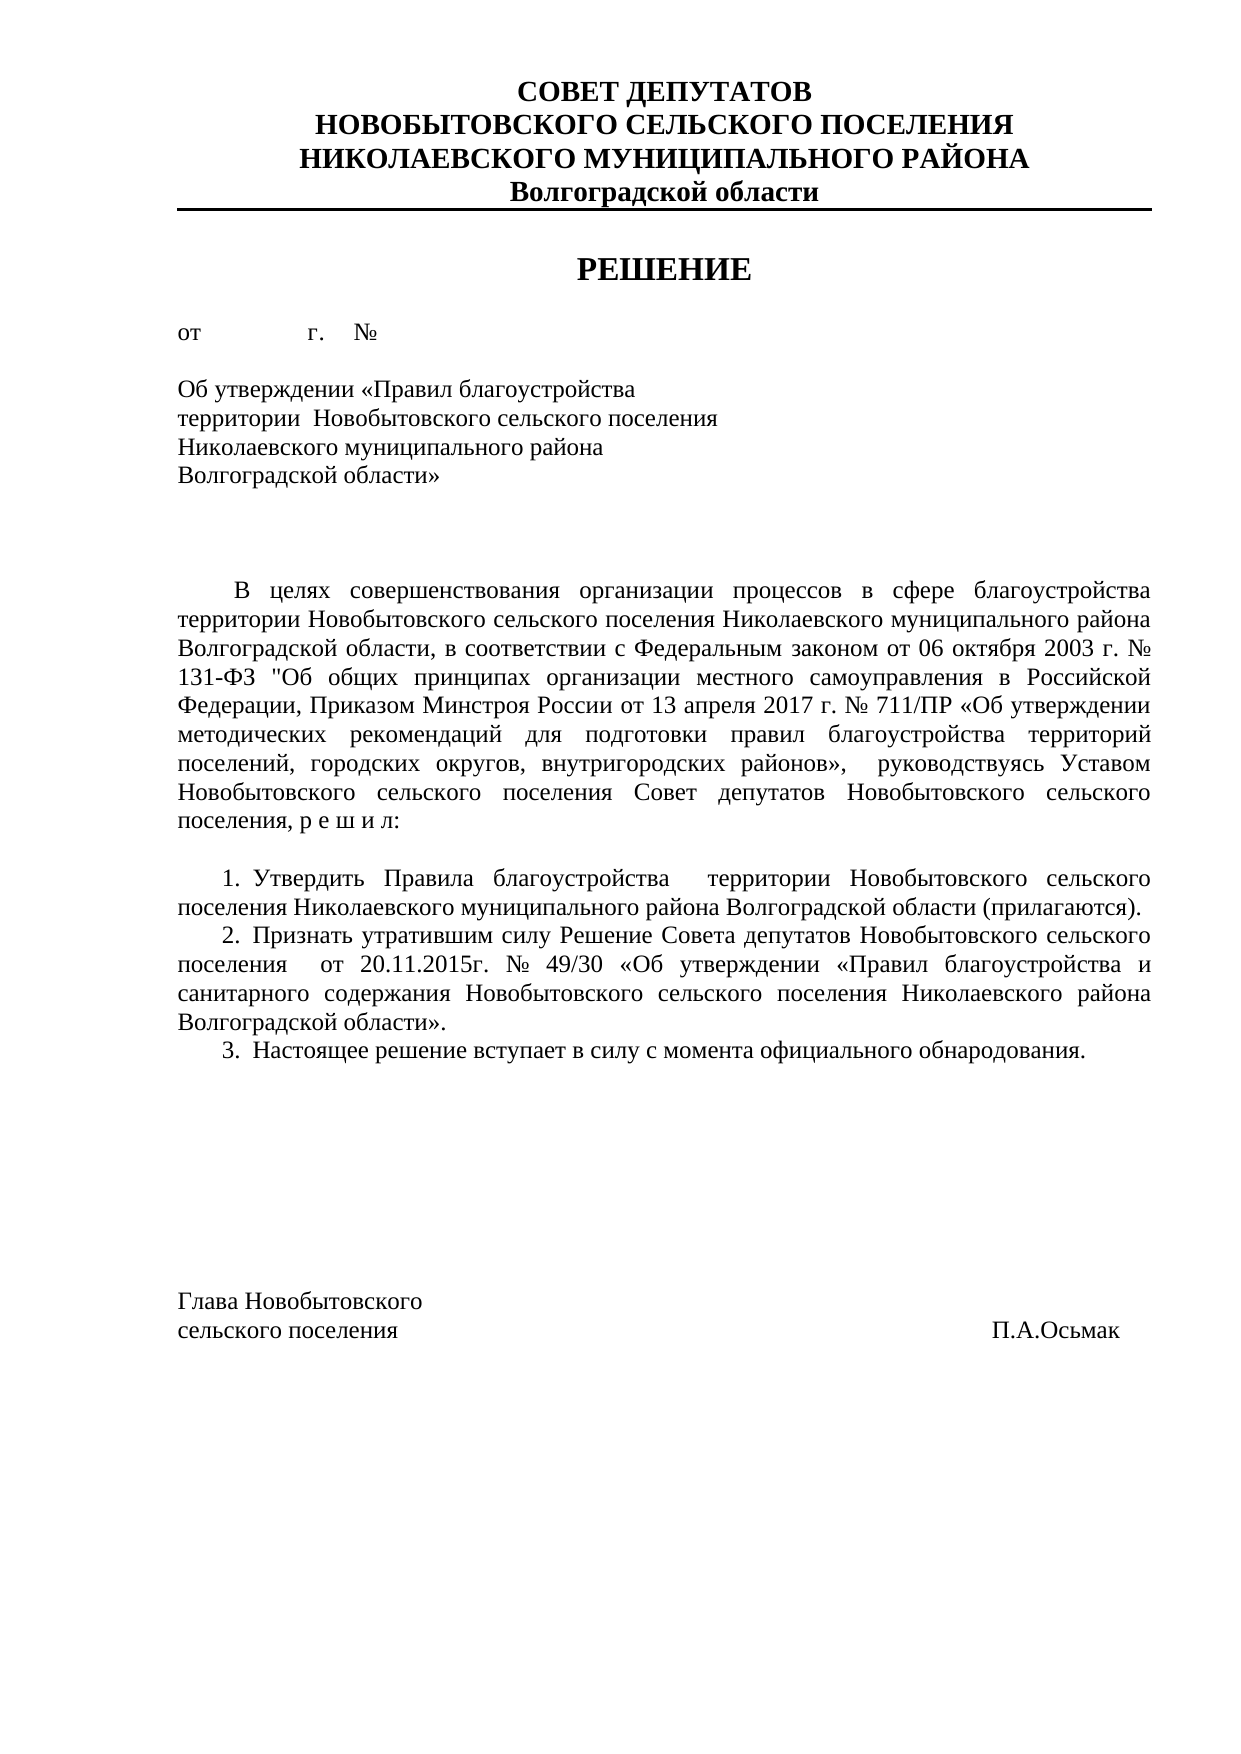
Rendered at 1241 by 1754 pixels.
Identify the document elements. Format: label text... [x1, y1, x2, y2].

text СОВЕТ ДЕПУТАТОВ [177, 74, 1152, 107]
text Глава Новобытовского [177, 1286, 1152, 1315]
list Утвердить Правила благоустройства территории Новобытовского сельского поселения Николаевского муниципального района Волгоградской области (прилагаются). [177, 863, 1152, 920]
text территории Новобытовского сельского поселения [177, 403, 1152, 432]
text сельского поселения П.А.Осьмак [177, 1315, 1152, 1344]
list Признать утратившим силу Решение Совета депутатов Новобытовского сельского поселения от 20.11.2015г. № 49/30 «Об утверждении «Правил благоустройства и санитарного содержания Новобытовского сельского поселения Николаевского района Волгоградской области». [177, 920, 1152, 1035]
text НИКОЛАЕВСКОГО МУНИЦИПАЛЬНОГО РАЙОНА [177, 141, 1152, 174]
text Волгоградской области [177, 174, 1152, 208]
text от г. № [177, 317, 1152, 345]
text Волгоградской области» [177, 460, 1152, 489]
text В целях совершенствования организации процессов в сфере благоустройства территории Новобытовского сельского поселения Николаевского муниципального района Волгоградской области, в соответствии с Федеральным законом от 06 октября 2003 г. № 131-ФЗ "Об общих принципах организации местного самоуправления в Российской Федерации, Приказом Минстроя России от 13 апреля 2017 г. № 711/ПР «Об утверждении методических рекомендаций для подготовки правил благоустройства территорий поселений, городских округов, внутригородских районов», руководствуясь Уставом Новобытовского сельского поселения Совет депутатов Новобытовского сельского поселения, р е ш и л: [177, 575, 1152, 834]
text Об утверждении «Правил благоустройства [177, 374, 1152, 403]
text РЕШЕНИЕ [177, 249, 1152, 288]
text Николаевского муниципального района [177, 432, 1152, 460]
text НОВОБЫТОВСКОГО СЕЛЬСКОГО ПОСЕЛЕНИЯ [177, 107, 1152, 141]
list Настоящее решение вступает в силу с момента официального обнародования. [177, 1035, 1152, 1064]
